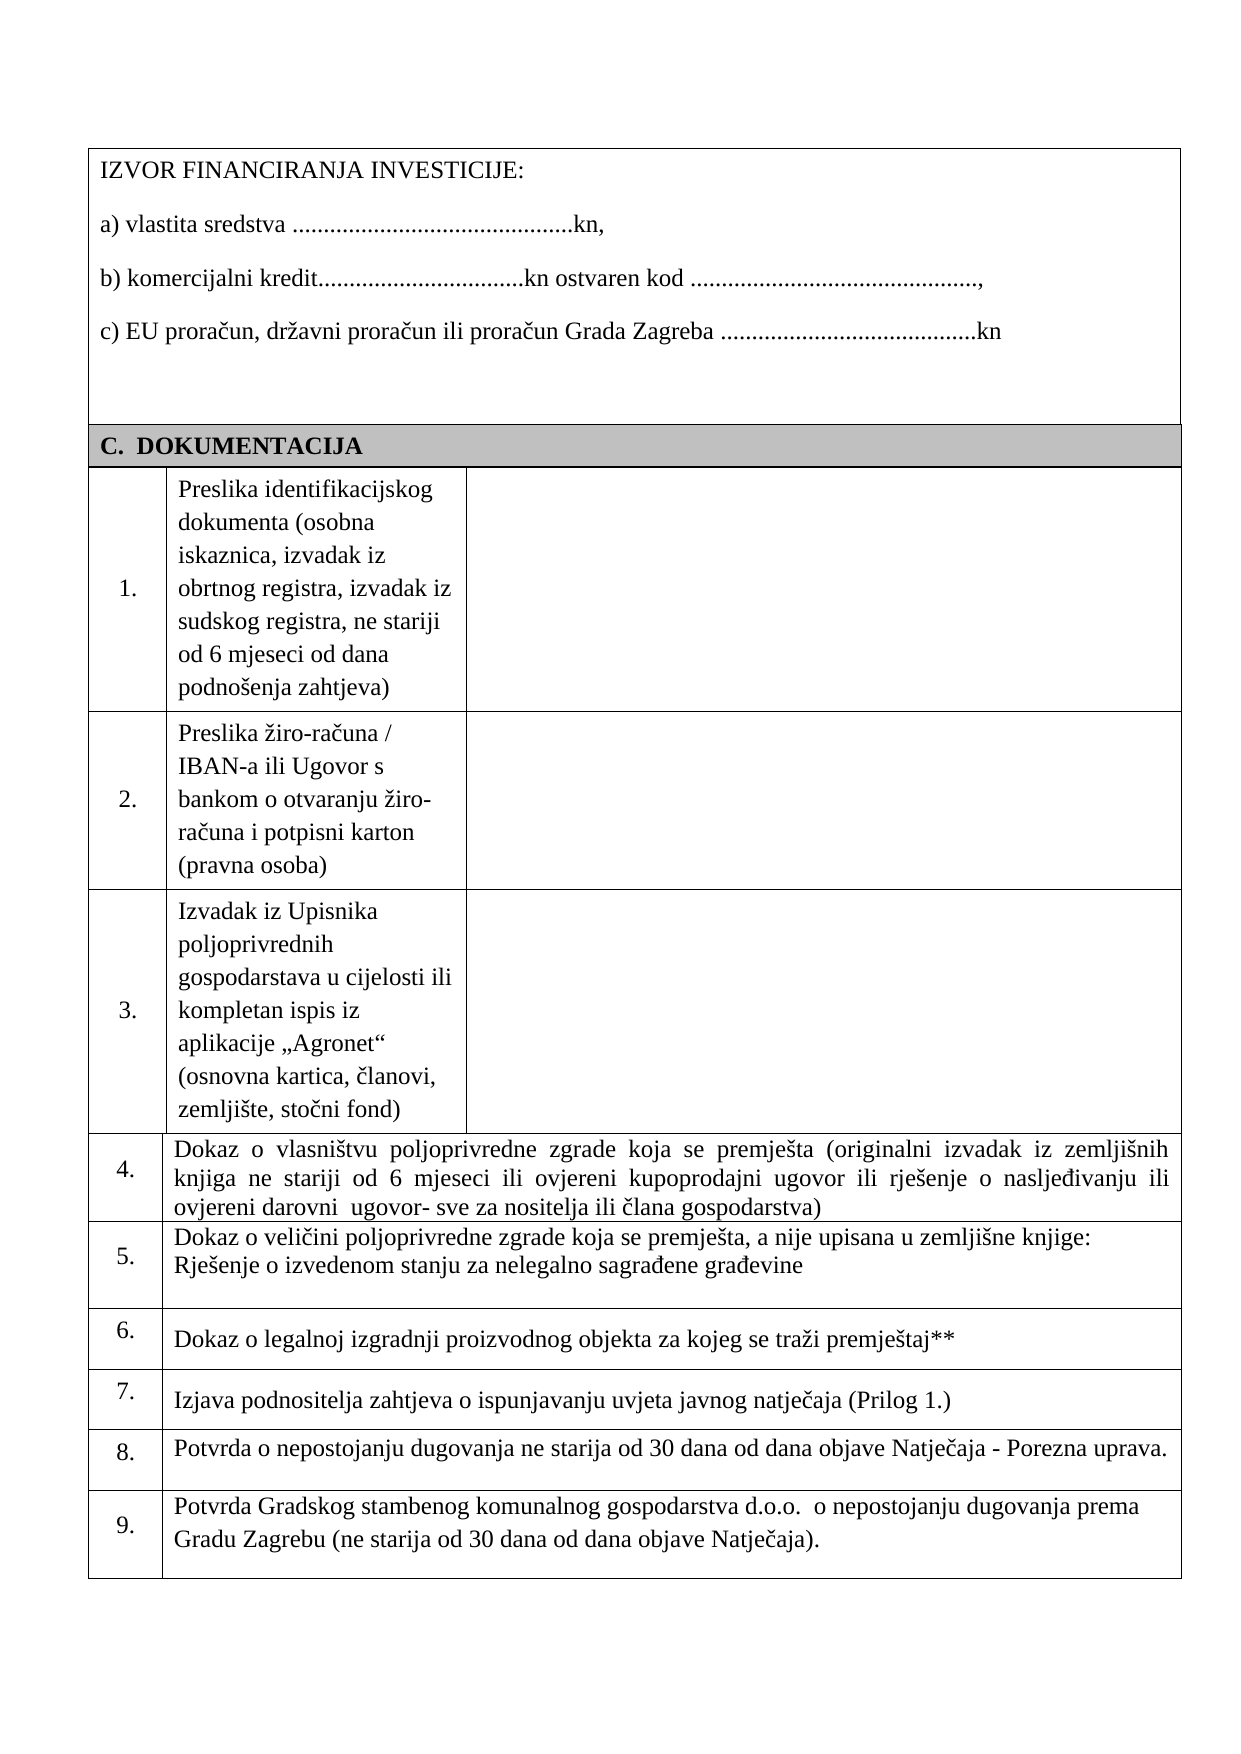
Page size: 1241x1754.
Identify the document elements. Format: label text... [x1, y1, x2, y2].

table_cell Dokaz o vlasništvu poljoprivredne zgrade koja se premješta (originalni izvadak iz zemljišnih knjiga ne stariji od 6 mjeseci ili ovjereni kupoprodajni ugovor ili rješenje o nasljeđivanju ili ovjereni darovni ugovor- sve za nositelja ili člana gospodarstva) [163, 1134, 1181, 1221]
table_cell 4. [89, 1134, 162, 1221]
table_cell [467, 468, 1181, 711]
table_cell Potvrda o nepostojanju dugovanja ne starija od 30 dana od dana objave Natječaja - Porezna uprava. [163, 1430, 1181, 1490]
table_cell IZVOR FINANCIRANJA INVESTICIJE: a) vlastita sredstva .............................................kn, b) komercijalni kredit.................................kn ostvaren kod .............................................., c) EU proračun, državni proračun ili proračun Grada Zagreba .........................................kn [89, 149, 1180, 424]
table_cell Preslika žiro-računa / IBAN-a ili Ugovor s bankom o otvaranju žiro-računa i potpisni karton (pravna osoba) [167, 712, 466, 889]
table_cell Izjava podnositelja zahtjeva o ispunjavanju uvjeta javnog natječaja (Prilog 1.) [163, 1370, 1181, 1429]
table_cell Izvadak iz Upisnika poljoprivrednih gospodarstava u cijelosti ili kompletan ispis iz aplikacije „Agronet“ (osnovna kartica, članovi, zemljište, stočni fond) [167, 890, 466, 1133]
table_cell [467, 890, 1181, 1133]
table_cell 7. [89, 1370, 162, 1429]
table_cell 9. [89, 1491, 162, 1577]
table_cell 6. [89, 1309, 162, 1368]
table_cell Dokaz o legalnoj izgradnji proizvodnog objekta za kojeg se traži premještaj** [163, 1309, 1181, 1368]
table_cell 5. [89, 1222, 162, 1308]
table_cell 8. [89, 1430, 162, 1490]
table_cell [467, 712, 1181, 889]
table_cell 2. [89, 712, 166, 889]
table_cell Preslika identifikacijskog dokumenta (osobna iskaznica, izvadak iz obrtnog registra, izvadak iz sudskog registra, ne stariji od 6 mjeseci od dana podnošenja zahtjeva) [167, 468, 466, 711]
table_cell Potvrda Gradskog stambenog komunalnog gospodarstva d.o.o. o nepostojanju dugovanja prema Gradu Zagrebu (ne starija od 30 dana od dana objave Natječaja). [163, 1491, 1181, 1577]
table_cell 1. [89, 468, 166, 711]
table_cell Dokaz o veličini poljoprivredne zgrade koja se premješta, a nije upisana u zemljišne knjige: Rješenje o izvedenom stanju za nelegalno sagrađene građevine [163, 1222, 1181, 1308]
table_cell 3. [89, 890, 166, 1133]
table_cell C. DOKUMENTACIJA [89, 425, 1181, 466]
